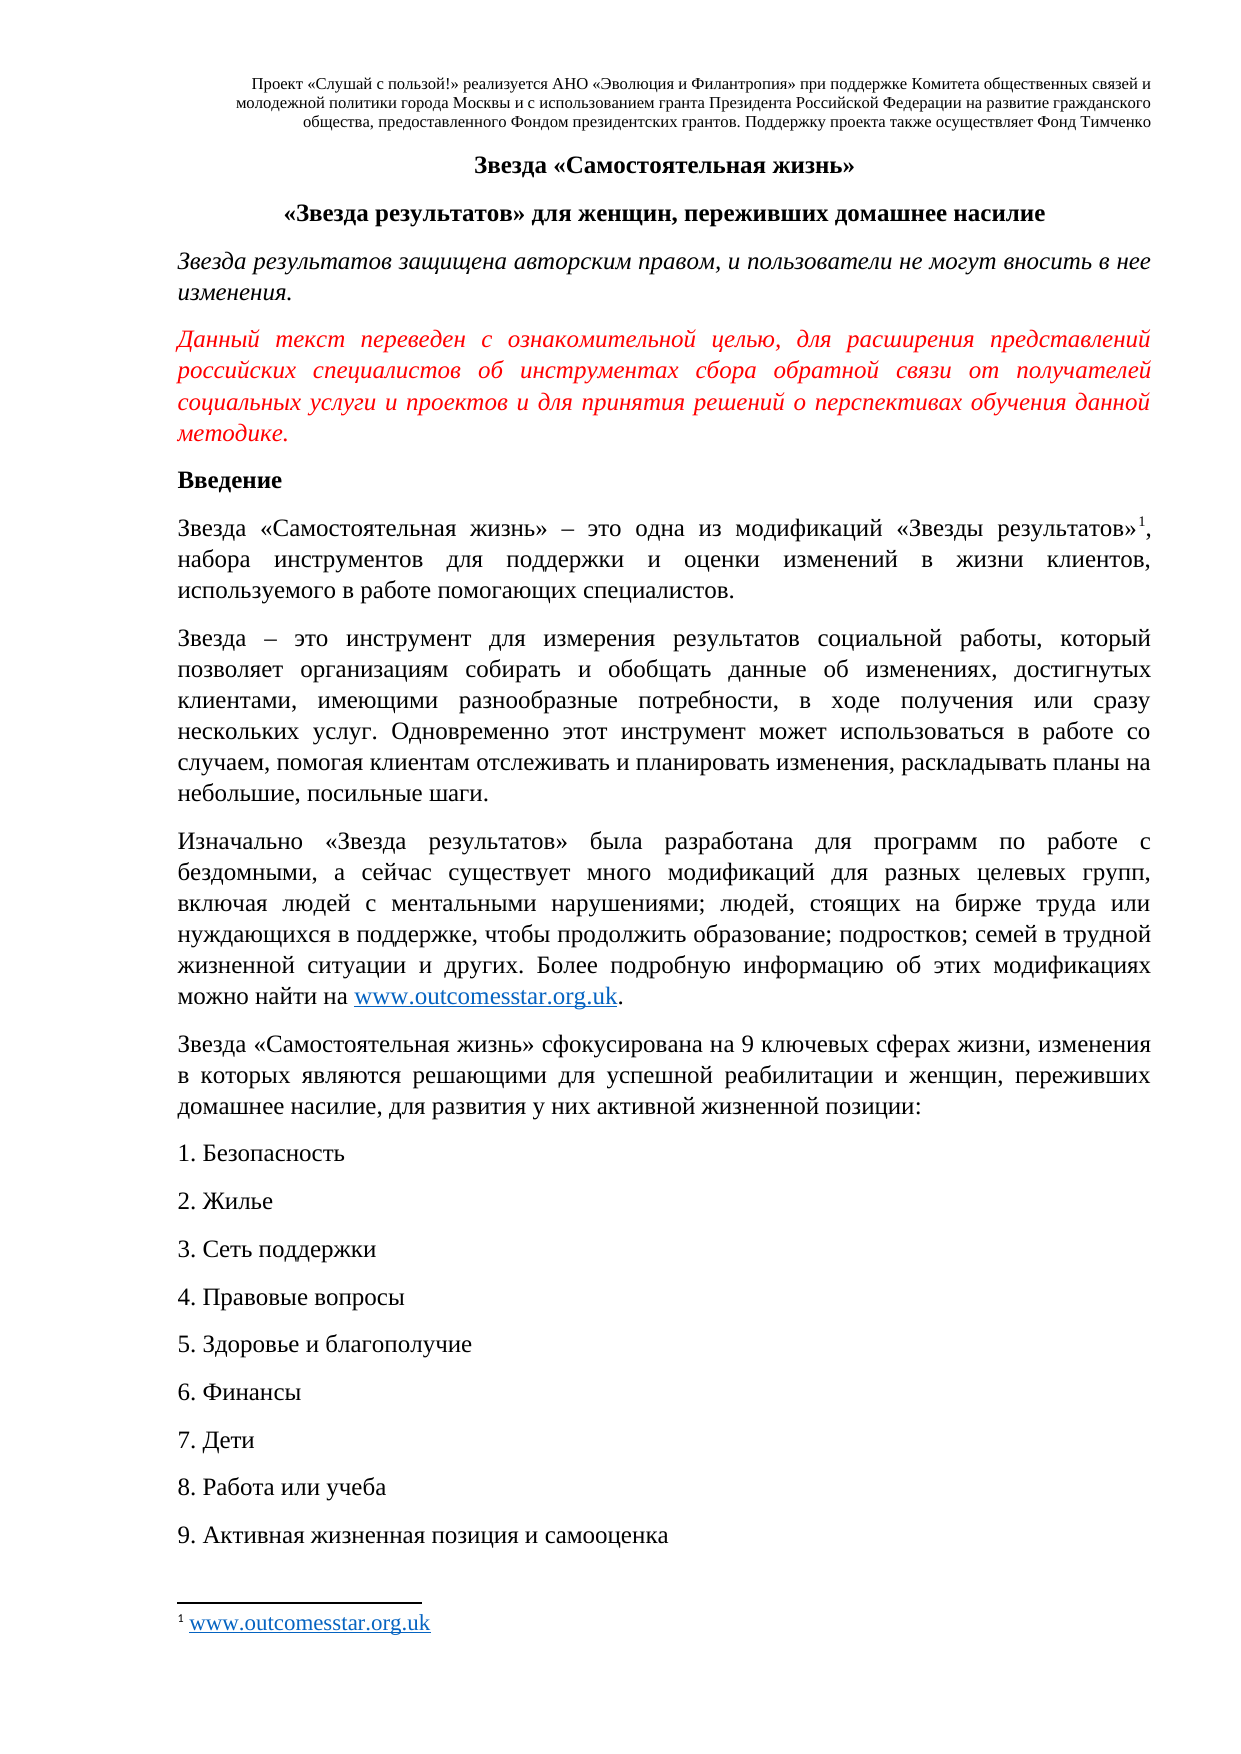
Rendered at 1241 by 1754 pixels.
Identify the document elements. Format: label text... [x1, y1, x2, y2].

text Звезда результатов защищена авторским правом, и пользователи не могут вносить в нее изменения. [177, 246, 1152, 306]
text 7. Дети [177, 1425, 1152, 1453]
text Звезда – это инструмент для измерения результатов социальной работы, который позволяет организациям собирать и обобщать данные об изменениях, достигнутых клиентами, имеющими разнообразные потребности, в ходе получения или сразу нескольких услуг. Одновременно этот инструмент может использоваться в работе со случаем, помогая клиентам отслеживать и планировать изменения, раскладывать планы на небольшие, посильные шаги. [177, 623, 1152, 807]
text Данный текст переведен с ознакомительной целью, для расширения представлений российских специалистов об инструментах сбора обратной связи от получателей социальных услуги и проектов и для принятия решений о перспективах обучения данной методике. [177, 324, 1152, 446]
text 5. Здоровье и благополучие [177, 1329, 1152, 1358]
text 4. Правовые вопросы [177, 1282, 1152, 1310]
text 9. Активная жизненная позиция и самооценка [177, 1520, 1152, 1549]
text Звезда «Самостоятельная жизнь» сфокусирована на 9 ключевых сферах жизни, изменения в которых являются решающими для успешной реабилитации и женщин, переживших домашнее насилие, для развития у них активной жизненной позиции: [177, 1029, 1152, 1119]
text «Звезда результатов» для женщин, переживших домашнее насилие [177, 198, 1152, 227]
text 2. Жилье [177, 1186, 1152, 1215]
text Звезда «Самостоятельная жизнь» [177, 150, 1152, 179]
text 8. Работа или учеба [177, 1472, 1152, 1501]
text Изначально «Звезда результатов» была разработана для программ по работе с бездомными, а сейчас существует много модификаций для разных целевых групп, включая людей с ментальными нарушениями; людей, стоящих на бирже труда или нуждающихся в поддержке, чтобы продолжить образование; подростков; семей в трудной жизненной ситуации и других. Более подробную информацию об этих модификациях можно найти на www.outcomesstar.org.uk. [177, 826, 1152, 1010]
text Введение [177, 465, 1152, 494]
text 3. Сеть поддержки [177, 1234, 1152, 1263]
text 6. Финансы [177, 1377, 1152, 1406]
text 1. Безопасность [177, 1138, 1152, 1167]
text Звезда «Самостоятельная жизнь» – это одна из модификаций «Звезды результатов», набора инструментов для поддержки и оценки изменений в жизни клиентов, используемого в работе помогающих специалистов. [177, 513, 1152, 604]
